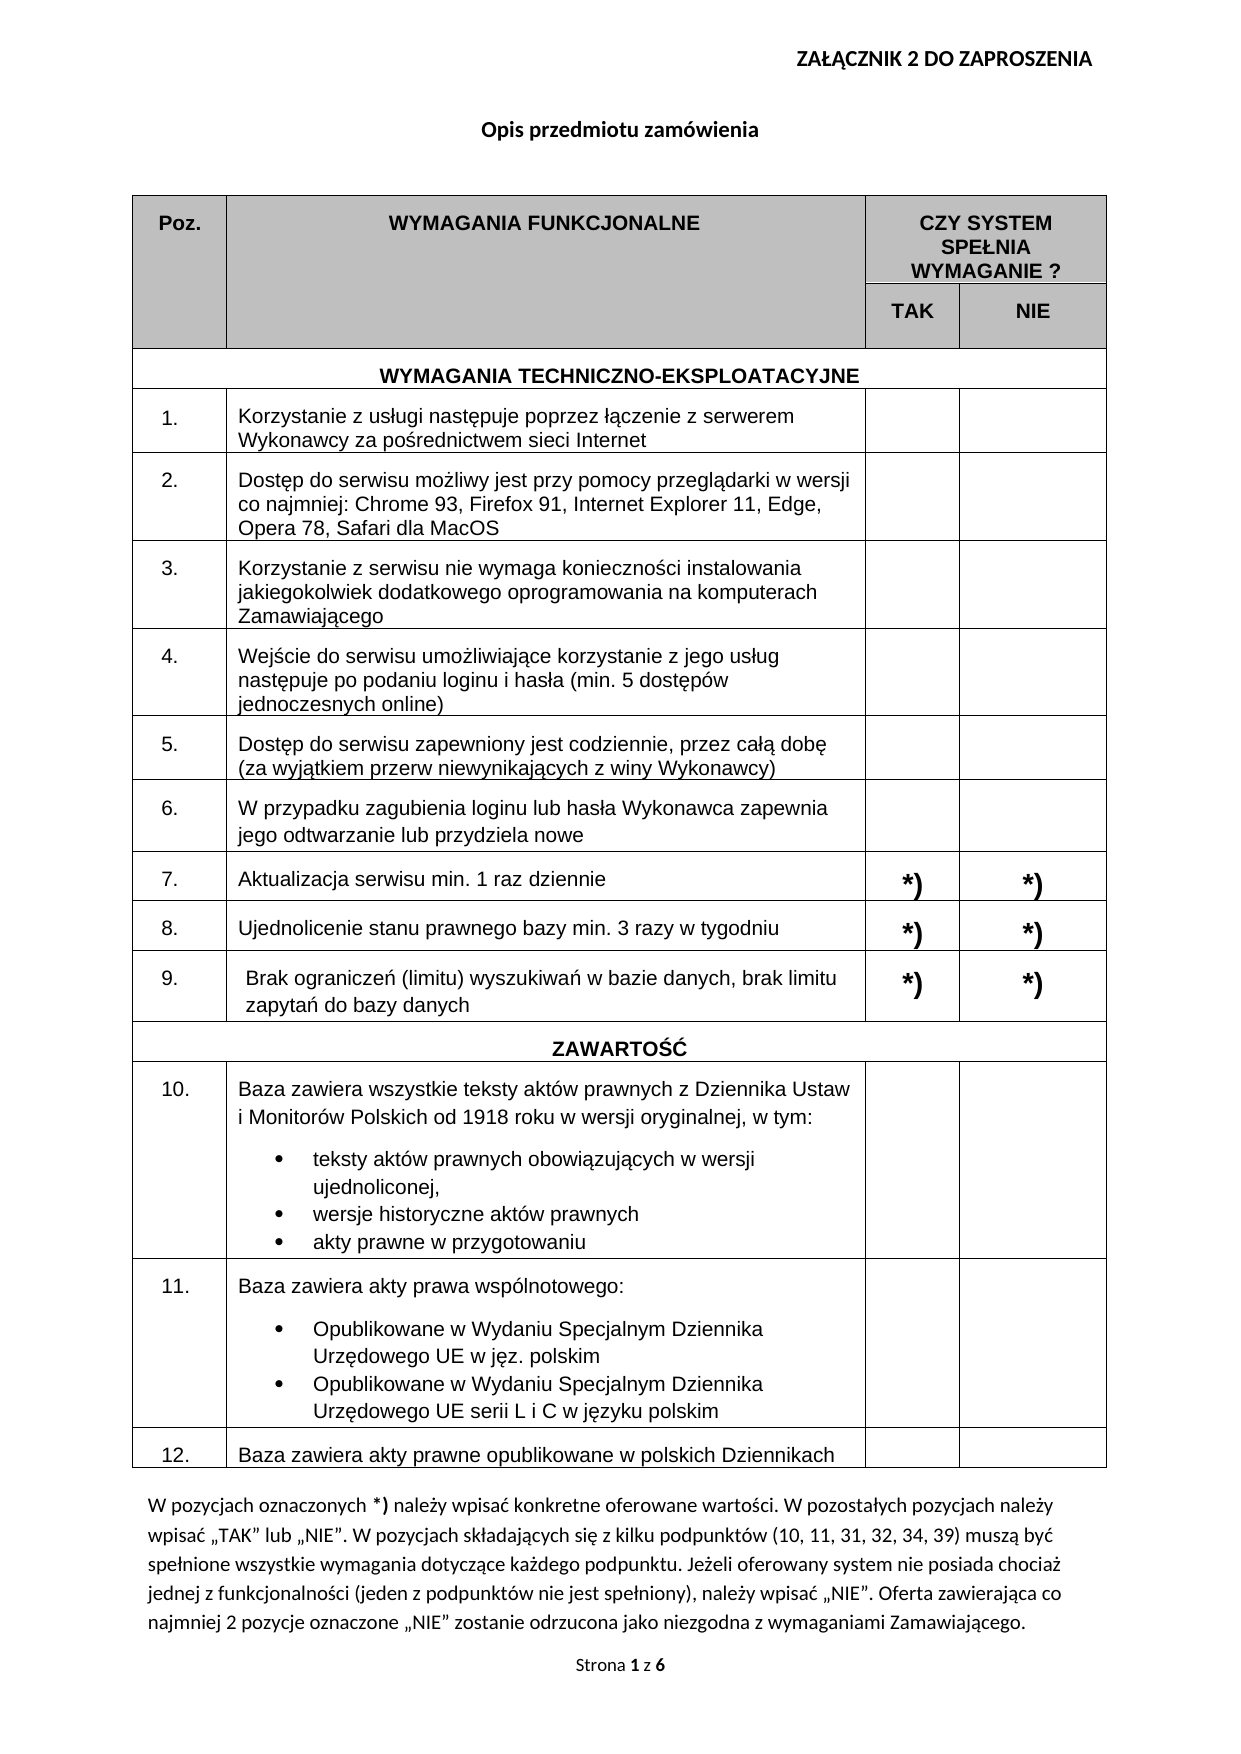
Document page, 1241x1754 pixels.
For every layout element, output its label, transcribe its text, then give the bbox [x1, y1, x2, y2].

table_cell [133, 1259, 226, 1427]
table_cell *) [866, 852, 959, 900]
table_cell [133, 1062, 226, 1258]
table_cell *) [960, 951, 1106, 1021]
table_cell TAK [866, 284, 959, 348]
table_cell [960, 629, 1106, 715]
table_cell *) [960, 852, 1106, 900]
table_cell *) [960, 901, 1106, 950]
table_cell WYMAGANIA TECHNICZNO-EKSPLOATACYJNE [133, 349, 1106, 388]
table_cell [133, 1428, 226, 1467]
table_cell [960, 716, 1106, 779]
table_cell [866, 389, 959, 452]
table_cell [133, 541, 226, 627]
table_cell [866, 629, 959, 715]
table_cell [133, 716, 226, 779]
table_cell [133, 951, 226, 1021]
table_cell *) [866, 951, 959, 1021]
table_cell [866, 541, 959, 627]
table_cell Baza zawiera akty prawa wspólnotowego: Opublikowane w Wydaniu Specjalnym Dziennika Urzędowego UE w jęz. polskim Opublikowane w Wydaniu Specjalnym Dziennika Urzędowego UE serii L i C w języku polskim [227, 1259, 865, 1427]
table_cell [960, 453, 1106, 539]
table_cell [960, 389, 1106, 452]
table_cell W przypadku zagubienia loginu lub hasła Wykonawca zapewnia jego odtwarzanie lub przydziela nowe [227, 780, 865, 851]
table_cell Dostęp do serwisu możliwy jest przy pomocy przeglądarki w wersji co najmniej: Chrome 93, Firefox 91, Internet Explorer 11, Edge, Opera 78, Safari dla MacOS [227, 453, 865, 539]
table_cell Korzystanie z usługi następuje poprzez łączenie z serwerem Wykonawcy za pośrednictwem sieci Internet [227, 389, 865, 452]
table_cell NIE [960, 284, 1106, 348]
table_cell *) [866, 901, 959, 950]
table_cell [227, 1428, 865, 1467]
table_cell [866, 1259, 959, 1427]
table_cell Wejście do serwisu umożliwiające korzystanie z jego usług następuje po podaniu loginu i hasła (min. 5 dostępów jednoczesnych online) [227, 629, 865, 715]
table_cell [866, 716, 959, 779]
table_cell [133, 629, 226, 715]
table_cell [960, 1259, 1106, 1427]
table_cell Dostęp do serwisu zapewniony jest codziennie, przez całą dobę (za wyjątkiem przerw niewynikających z winy Wykonawcy) [227, 716, 865, 779]
table_cell [133, 852, 226, 900]
table_cell ZAWARTOŚĆ [133, 1022, 1106, 1061]
table_cell [960, 1062, 1106, 1258]
table_header Poz. [133, 196, 226, 348]
table_cell Baza zawiera wszystkie teksty aktów prawnych z Dziennika Ustaw i Monitorów Polskich od 1918 roku w wersji oryginalnej, w tym: teksty aktów prawnych obowiązujących w wersji ujednoliconej, wersje historyczne aktów prawnych akty prawne w przygotowaniu [227, 1062, 865, 1258]
table_cell [866, 780, 959, 851]
table_cell [133, 389, 226, 452]
table_cell [866, 1062, 959, 1258]
table_cell [960, 541, 1106, 627]
table_cell Ujednolicenie stanu prawnego bazy min. 3 razy w tygodniu [227, 901, 865, 950]
table_cell [133, 780, 226, 851]
table_cell Brak ograniczeń (limitu) wyszukiwań w bazie danych, brak limitu zapytań do bazy danych [227, 951, 865, 1021]
table_cell [133, 901, 226, 950]
table_header CZY SYSTEM SPEŁNIA WYMAGANIE ? [866, 196, 1106, 282]
table_header WYMAGANIA FUNKCJONALNE [227, 196, 865, 348]
table_cell [866, 453, 959, 539]
table_cell [866, 1428, 959, 1467]
table_cell Korzystanie z serwisu nie wymaga konieczności instalowania jakiegokolwiek dodatkowego oprogramowania na komputerach Zamawiającego [227, 541, 865, 627]
table_cell [133, 453, 226, 539]
table_cell [960, 780, 1106, 851]
table_cell [960, 1428, 1106, 1467]
table_cell Aktualizacja serwisu min. 1 raz dziennie [227, 852, 865, 900]
